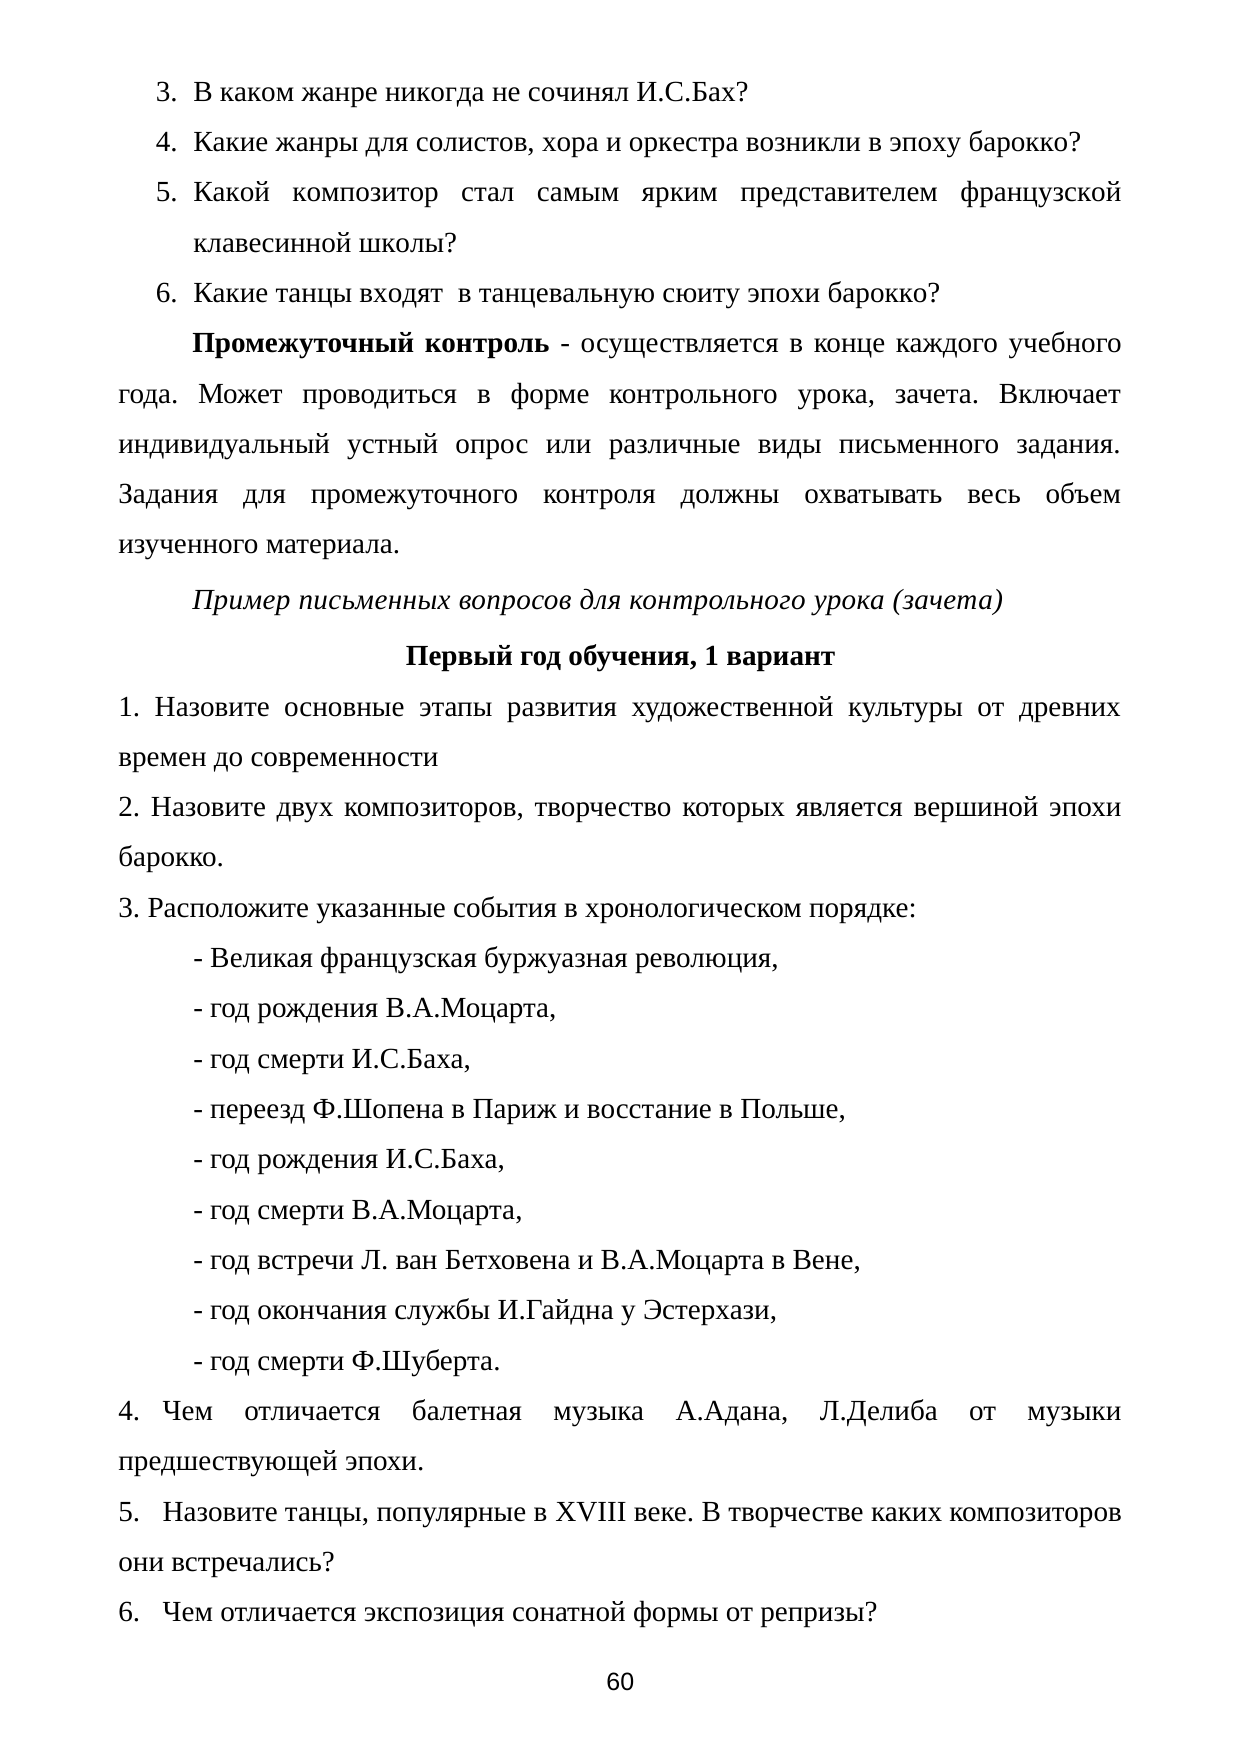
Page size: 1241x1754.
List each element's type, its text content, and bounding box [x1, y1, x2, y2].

text 6. Чем отличается экспозиция сонатной формы от репризы? [118, 1594, 1122, 1628]
text - год смерти И.С.Баха, [118, 1041, 1122, 1074]
list Какие танцы входят в танцевальную сюиту эпохи барокко? [156, 275, 1122, 309]
list В каком жанре никогда не сочинял И.С.Бах? [156, 74, 1122, 107]
list Какой композитор стал самым ярким представителем французской клавесинной школы? [156, 174, 1122, 258]
text - год рождения В.А.Моцарта, [118, 991, 1122, 1024]
text - год встречи Л. ван Бетховена и В.А.Моцарта в Вене, [118, 1242, 1122, 1276]
text - переезд Ф.Шопена в Париж и восстание в Польше, [118, 1091, 1122, 1125]
text - год окончания службы И.Гайдна у Эстерхази, [118, 1292, 1122, 1326]
text 2. Назовите двух композиторов, творчество которых является вершиной эпохи барокко. 3. Расположите указанные события в хронологическом порядке: [118, 789, 1122, 923]
text - год рождения И.С.Баха, [118, 1141, 1122, 1175]
text Промежуточный контроль - осуществляется в конце каждого учебного года. Может проводиться в форме контрольного урока, зачета. Включает индивидуальный устный опрос или различные виды письменного задания. Задания для промежуточного контроля должны охватывать весь объем изученного материала. [118, 325, 1122, 560]
text Первый год обучения, 1 вариант [119, 638, 1122, 672]
text - год смерти Ф.Шуберта. [118, 1343, 1122, 1376]
text 4. Чем отличается балетная музыка А.Адана, Л.Делиба от музыки предшествующей эпохи. [118, 1393, 1122, 1477]
text Пример письменных вопросов для контрольного урока (зачета) [119, 582, 1122, 616]
text - Великая французская буржуазная революция, [118, 940, 1122, 974]
text - год смерти В.А.Моцарта, [118, 1192, 1122, 1225]
text 1. Назовите основные этапы развития художественной культуры от древних времен до современности [118, 689, 1122, 772]
text 5. Назовите танцы, популярные в XVIII веке. В творчестве каких композиторов они встречались? [118, 1494, 1122, 1577]
list Какие жанры для солистов, хора и оркестра возникли в эпоху барокко? [156, 124, 1122, 158]
